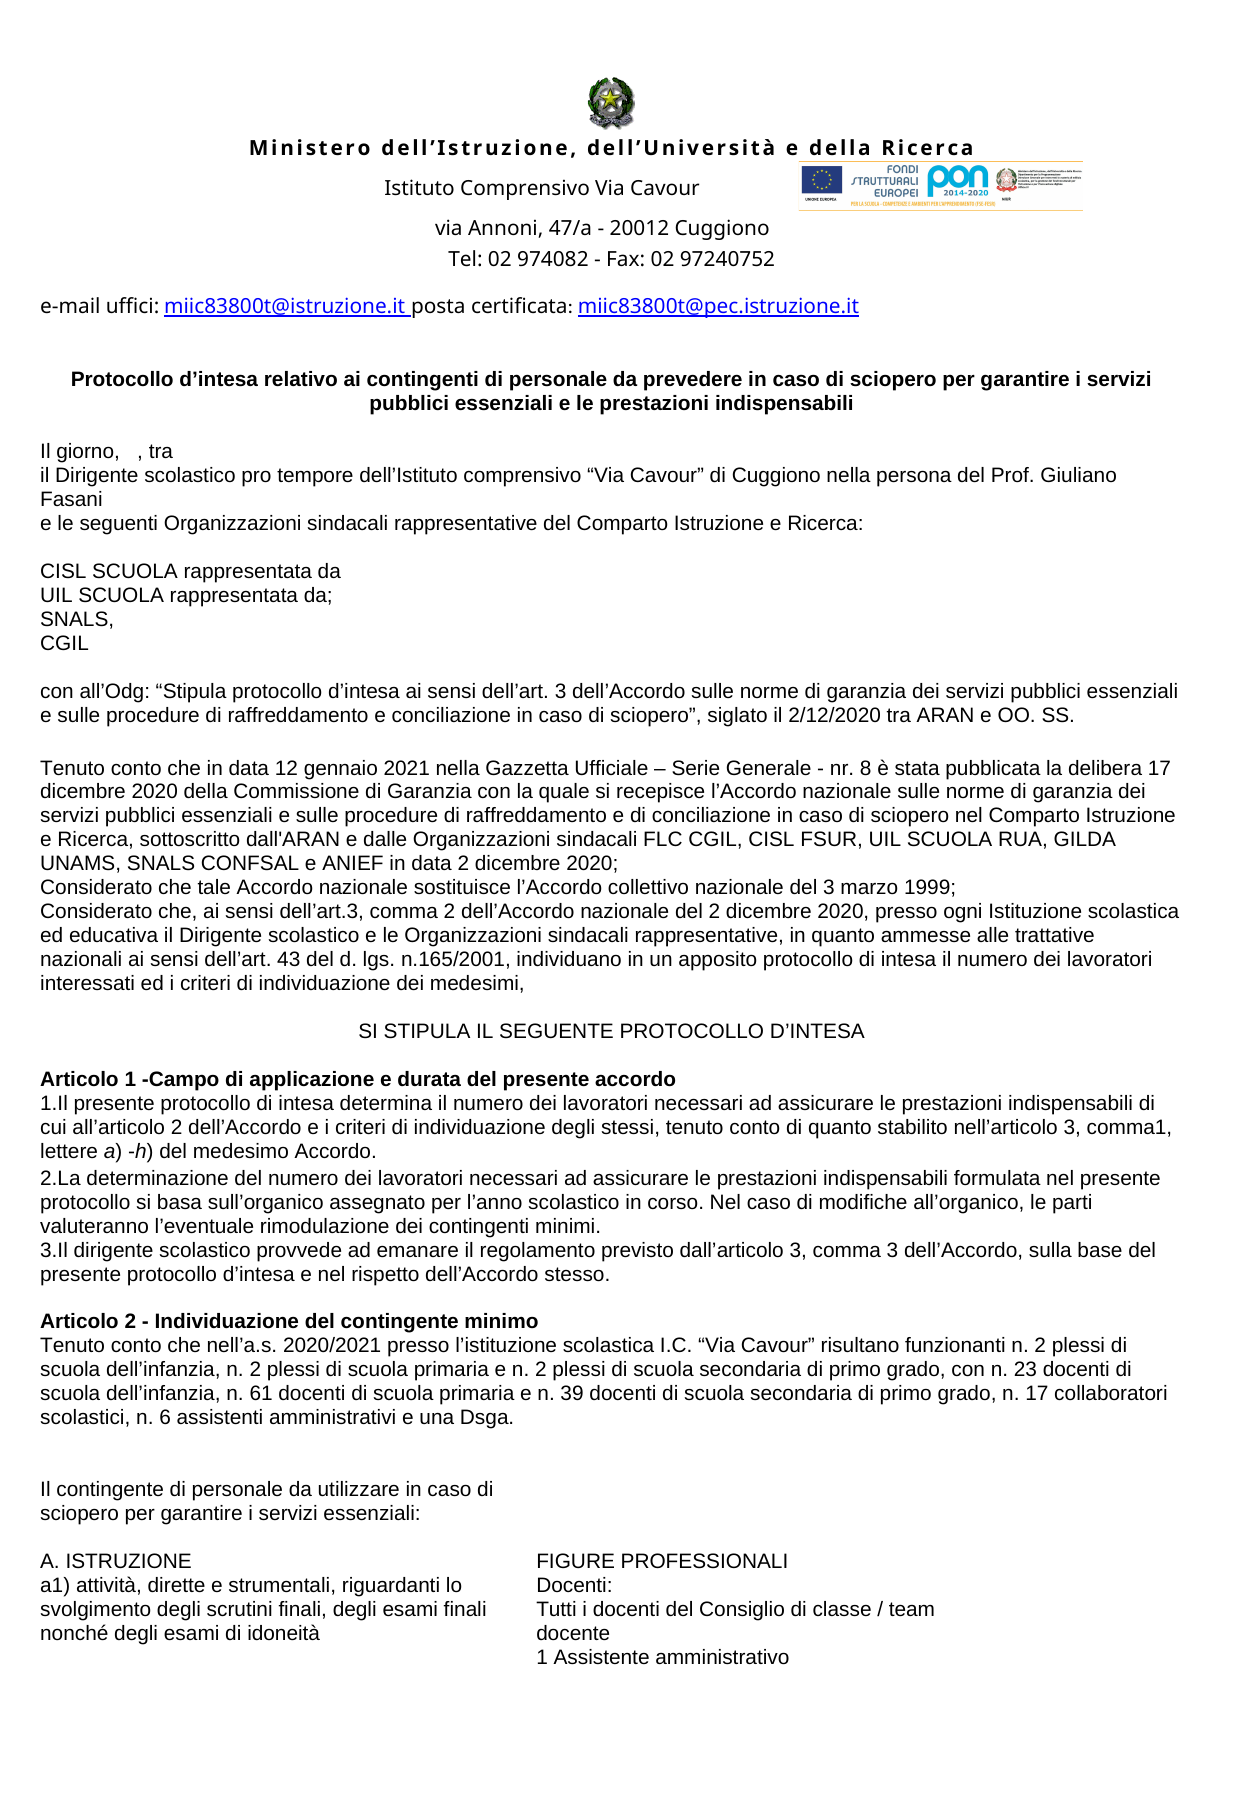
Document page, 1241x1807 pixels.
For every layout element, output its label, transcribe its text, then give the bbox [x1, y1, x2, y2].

text Considerato che, ai sensi dell’art.3, comma 2 dell’Accordo nazionale del 2 dicembre 2020, presso ogni Istituzione scolastica ed educativa il Dirigente scolastico e le Organizzazioni sindacali rappresentative, in quanto ammesse alle trattative nazionali ai sensi dell’art. 43 del d. lgs. n.165/2001, individuano in un apposito protocollo di intesa il numero dei lavoratori interessati ed i criteri di individuazione dei medesimi, [40, 899, 1183, 995]
text SI STIPULA IL SEGUENTE PROTOCOLLO D’INTESA [40, 1019, 1183, 1043]
table_header Il contingente di personale da utilizzare in caso di sciopero per garantire i servizi essenziali: A. ISTRUZIONE [29, 1429, 525, 1573]
text Articolo 2 - Individuazione del contingente minimo [40, 1309, 1183, 1333]
text Protocollo d’intesa relativo ai contingenti di personale da prevedere in caso di sciopero per garantire i servizi pubblici essenziali e le prestazioni indispensabili [40, 367, 1183, 415]
text 1.Il presente protocollo di intesa determina il numero dei lavoratori necessari ad assicurare le prestazioni indispensabili di cui all’articolo 2 dell’Accordo e i criteri di individuazione degli stessi, tenuto conto di quanto stabilito nell’articolo 3, comma1, lettere a) -h) del medesimo Accordo. [40, 1091, 1183, 1163]
picture [582, 75, 641, 132]
text Considerato che tale Accordo nazionale sostituisce l’Accordo collettivo nazionale del 3 marzo 1999; [40, 875, 1183, 899]
text Tenuto conto che in data 12 gennaio 2021 nella Gazzetta Ufficiale – Serie Generale - nr. 8 è stata pubblicata la delibera 17 dicembre 2020 della Commissione di Garanzia con la quale si recepisce l’Accordo nazionale sulle norme di garanzia dei servizi pubblici essenziali e sulle procedure di raffreddamento e di conciliazione in caso di sciopero nel Comparto Istruzione e Ricerca, sottoscritto dall'ARAN e dalle Organizzazioni sindacali FLC CGIL, CISL FSUR, UIL SCUOLA RUA, GILDA UNAMS, SNALS CONFSAL e ANIEF in data 2 dicembre 2020; [40, 755, 1183, 875]
text con all’Odg: “Stipula protocollo d’intesa ai sensi dell’art. 3 dell’Accordo sulle norme di garanzia dei servizi pubblici essenziali e sulle procedure di raffreddamento e conciliazione in caso di sciopero”, siglato il 2/12/2020 tra ARAN e OO. SS. [40, 679, 1183, 727]
text Il giorno, , tra [40, 439, 1183, 463]
text e le seguenti Organizzazioni sindacali rappresentative del Comparto Istruzione e Ricerca: [40, 511, 1183, 535]
text 3.Il dirigente scolastico provvede ad emanare il regolamento previsto dall’articolo 3, comma 3 dell’Accordo, sulla base del presente protocollo d’intesa e nel rispetto dell’Accordo stesso. [40, 1237, 1183, 1285]
text SNALS, [40, 607, 1183, 631]
table_header FIGURE PROFESSIONALI [525, 1429, 1021, 1573]
text CGIL [40, 631, 1183, 655]
text Articolo 1 -Campo di applicazione e durata del presente accordo [40, 1067, 1183, 1091]
text il Dirigente scolastico pro tempore dell’Istituto comprensivo “Via Cavour” di Cuggiono nella persona del Prof. Giuliano Fasani [40, 463, 1183, 511]
text 2.La determinazione del numero dei lavoratori necessari ad assicurare le prestazioni indispensabili formulata nel presente protocollo si basa sull’organico assegnato per l’anno scolastico in corso. Nel caso di modifiche all’organico, le parti valuteranno l’eventuale rimodulazione dei contingenti minimi. [40, 1166, 1183, 1237]
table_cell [29, 1573, 525, 1688]
text Tenuto conto che nell’a.s. 2020/2021 presso l’istituzione scolastica I.C. “Via Cavour” risultano funzionanti n. 2 plessi di scuola dell’infanzia, n. 2 plessi di scuola primaria e n. 2 plessi di scuola secondaria di primo grado, con n. 23 docenti di scuola dell’infanzia, n. 61 docenti di scuola primaria e n. 39 docenti di scuola secondaria di primo grado, n. 17 collaboratori scolastici, n. 6 assistenti amministrativi e una Dsga. [40, 1333, 1183, 1429]
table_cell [525, 1573, 1021, 1688]
text UIL SCUOLA rappresentata da; [40, 583, 1183, 607]
text CISL SCUOLA rappresentata da [40, 559, 1183, 583]
